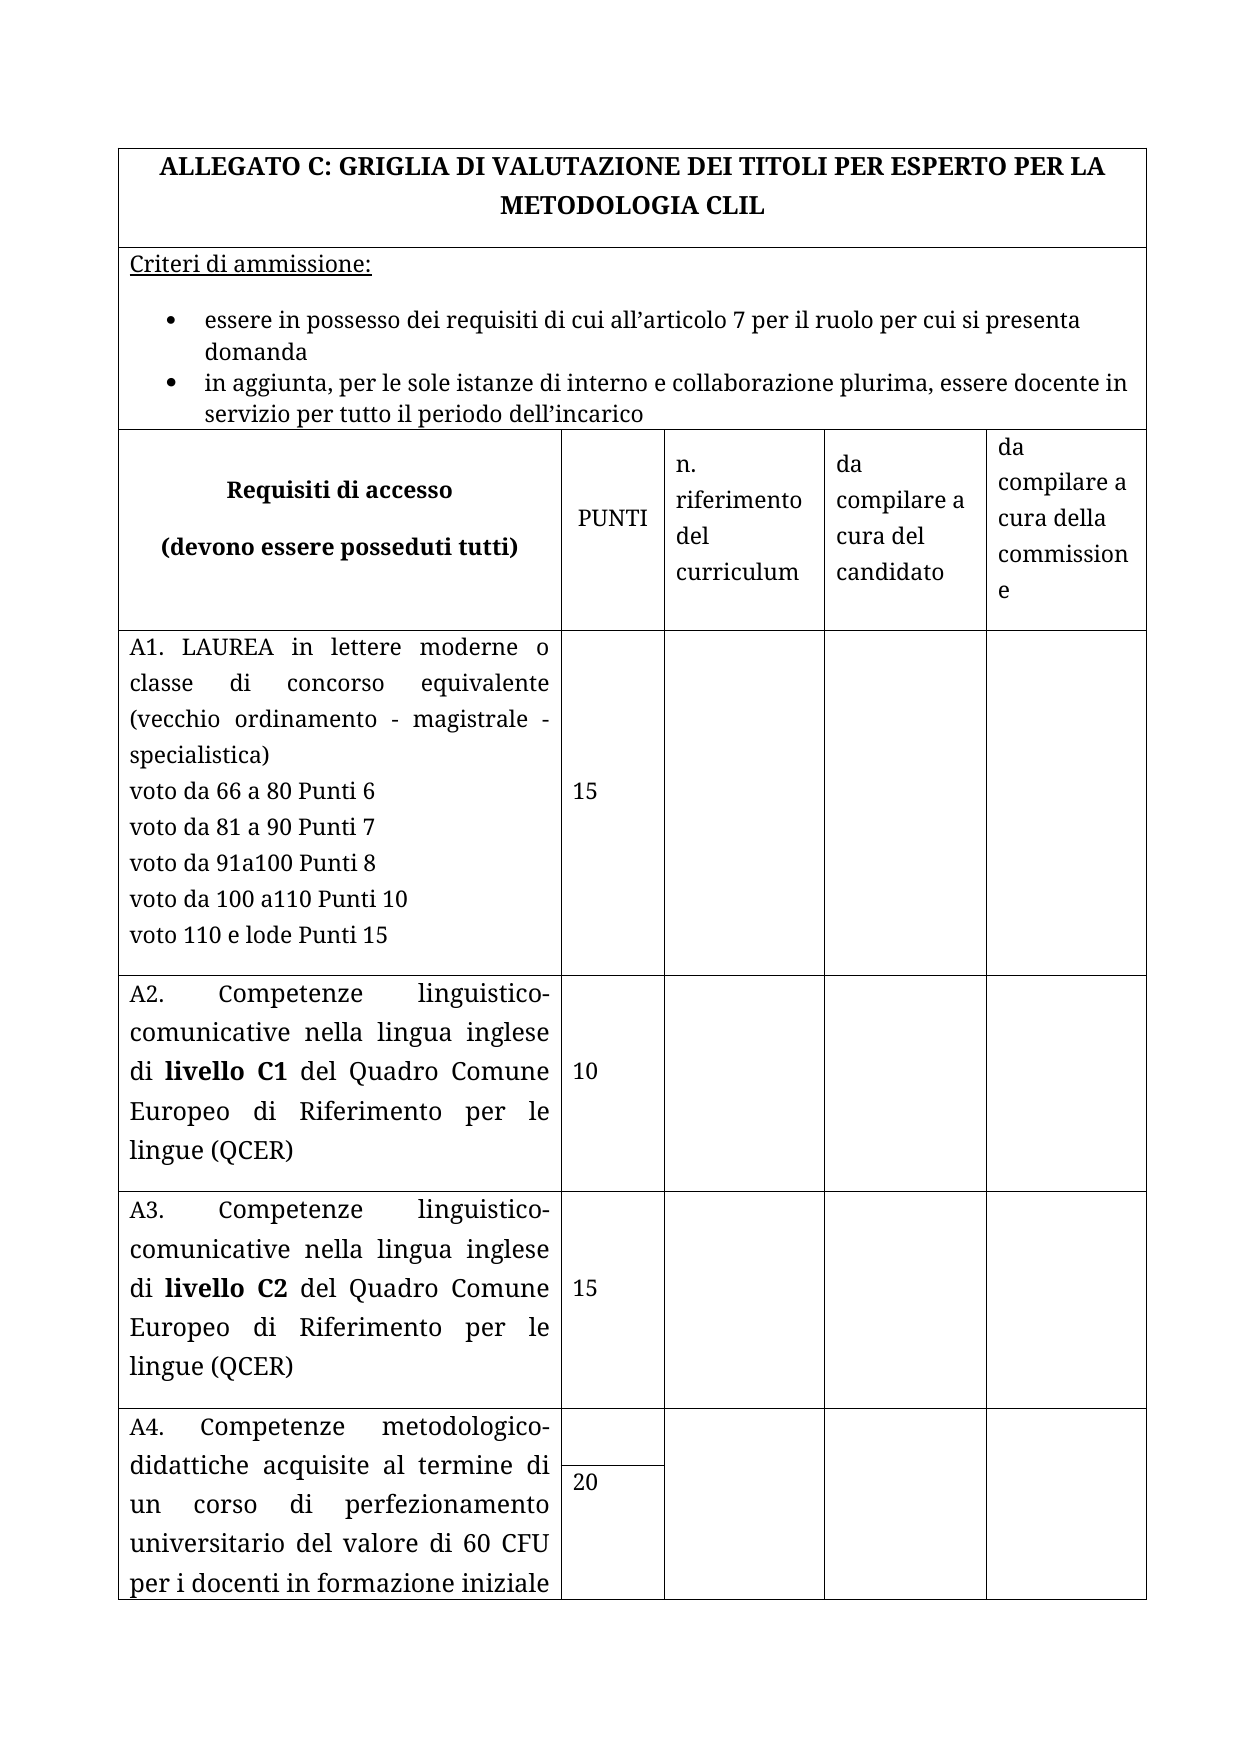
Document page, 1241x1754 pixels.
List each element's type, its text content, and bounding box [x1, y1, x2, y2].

table_cell [825, 976, 986, 1191]
table_cell 10 [562, 976, 664, 1191]
table_cell [825, 1409, 986, 1599]
table_cell [825, 631, 986, 974]
table_cell da compilare a cura della commissione [987, 430, 1146, 630]
table_cell n. riferimento del curriculum [665, 430, 824, 630]
table_cell [987, 976, 1146, 1191]
table_cell [987, 1192, 1146, 1407]
table_cell [665, 1409, 824, 1599]
table_cell [987, 631, 1146, 974]
table_cell 20 [562, 1466, 664, 1599]
table_cell PUNTI [562, 430, 664, 630]
table_cell [562, 1409, 664, 1464]
table_cell A4. Competenze metodologico-didattiche acquisite al termine di un corso di perfezionamento universitario del valore di 60 CFU per i docenti in formazione iniziale e di 20 CFU per i docenti in servizio [119, 1409, 561, 1599]
table_cell [665, 976, 824, 1191]
table_cell A3. Competenze linguistico-comunicative nella lingua inglese di livello C2 del Quadro Comune Europeo di Riferimento per le lingue (QCER) [119, 1192, 561, 1407]
table_cell 15 [562, 631, 664, 974]
table_cell Criteri di ammissione: essere in possesso dei requisiti di cui all’articolo 7 per il ruolo per cui si presenta domanda in aggiunta, per le sole istanze di interno e collaborazione plurima, essere docente in servizio per tutto il periodo dell’incarico [119, 248, 1146, 429]
table_cell Requisiti di accesso (devono essere posseduti tutti) [119, 430, 561, 630]
table_cell da compilare a cura del candidato [825, 430, 986, 630]
table_cell [825, 1192, 986, 1407]
table_cell 15 [562, 1192, 664, 1407]
table_header ALLEGATO C: GRIGLIA DI VALUTAZIONE DEI TITOLI PER ESPERTO PER LA METODOLOGIA CLIL [119, 149, 1146, 247]
table_cell A2. Competenze linguistico-comunicative nella lingua inglese di livello C1 del Quadro Comune Europeo di Riferimento per le lingue (QCER) [119, 976, 561, 1191]
table_cell [665, 1192, 824, 1407]
table_cell [987, 1409, 1146, 1599]
table_cell A1. LAUREA in lettere moderne o classe di concorso equivalente (vecchio ordinamento - magistrale - specialistica) voto da 66 a 80 Punti 6 voto da 81 a 90 Punti 7 voto da 91a100 Punti 8 voto da 100 a110 Punti 10 voto 110 e lode Punti 15 [119, 631, 561, 974]
table_cell [665, 631, 824, 974]
